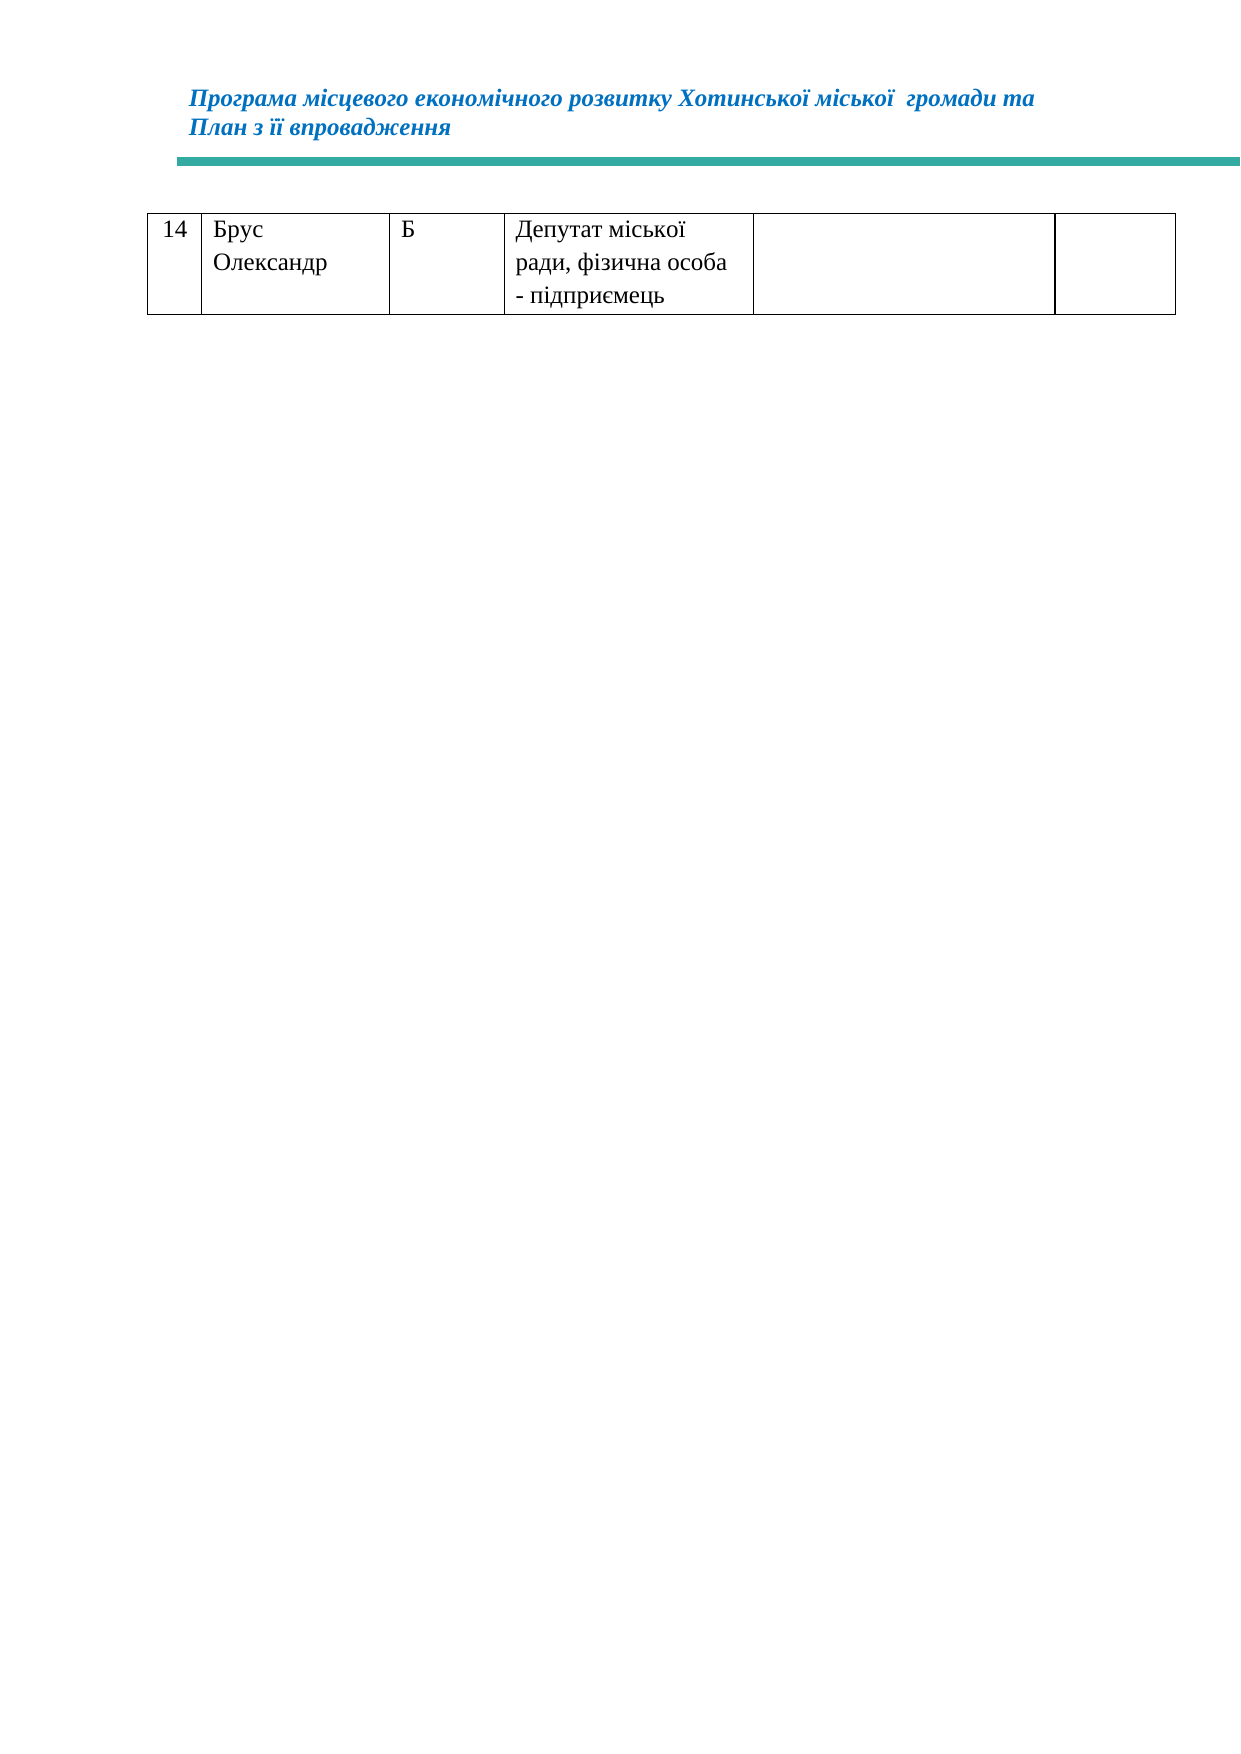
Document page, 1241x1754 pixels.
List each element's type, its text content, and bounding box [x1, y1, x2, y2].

table_cell Б [390, 214, 504, 314]
table_cell Депутат міської ради, фізична особа - підприємець [505, 214, 753, 314]
table_cell Брус Олександр [202, 214, 389, 314]
table_cell 14 [148, 214, 201, 314]
table_cell [1056, 214, 1175, 314]
table_cell [754, 214, 1054, 314]
